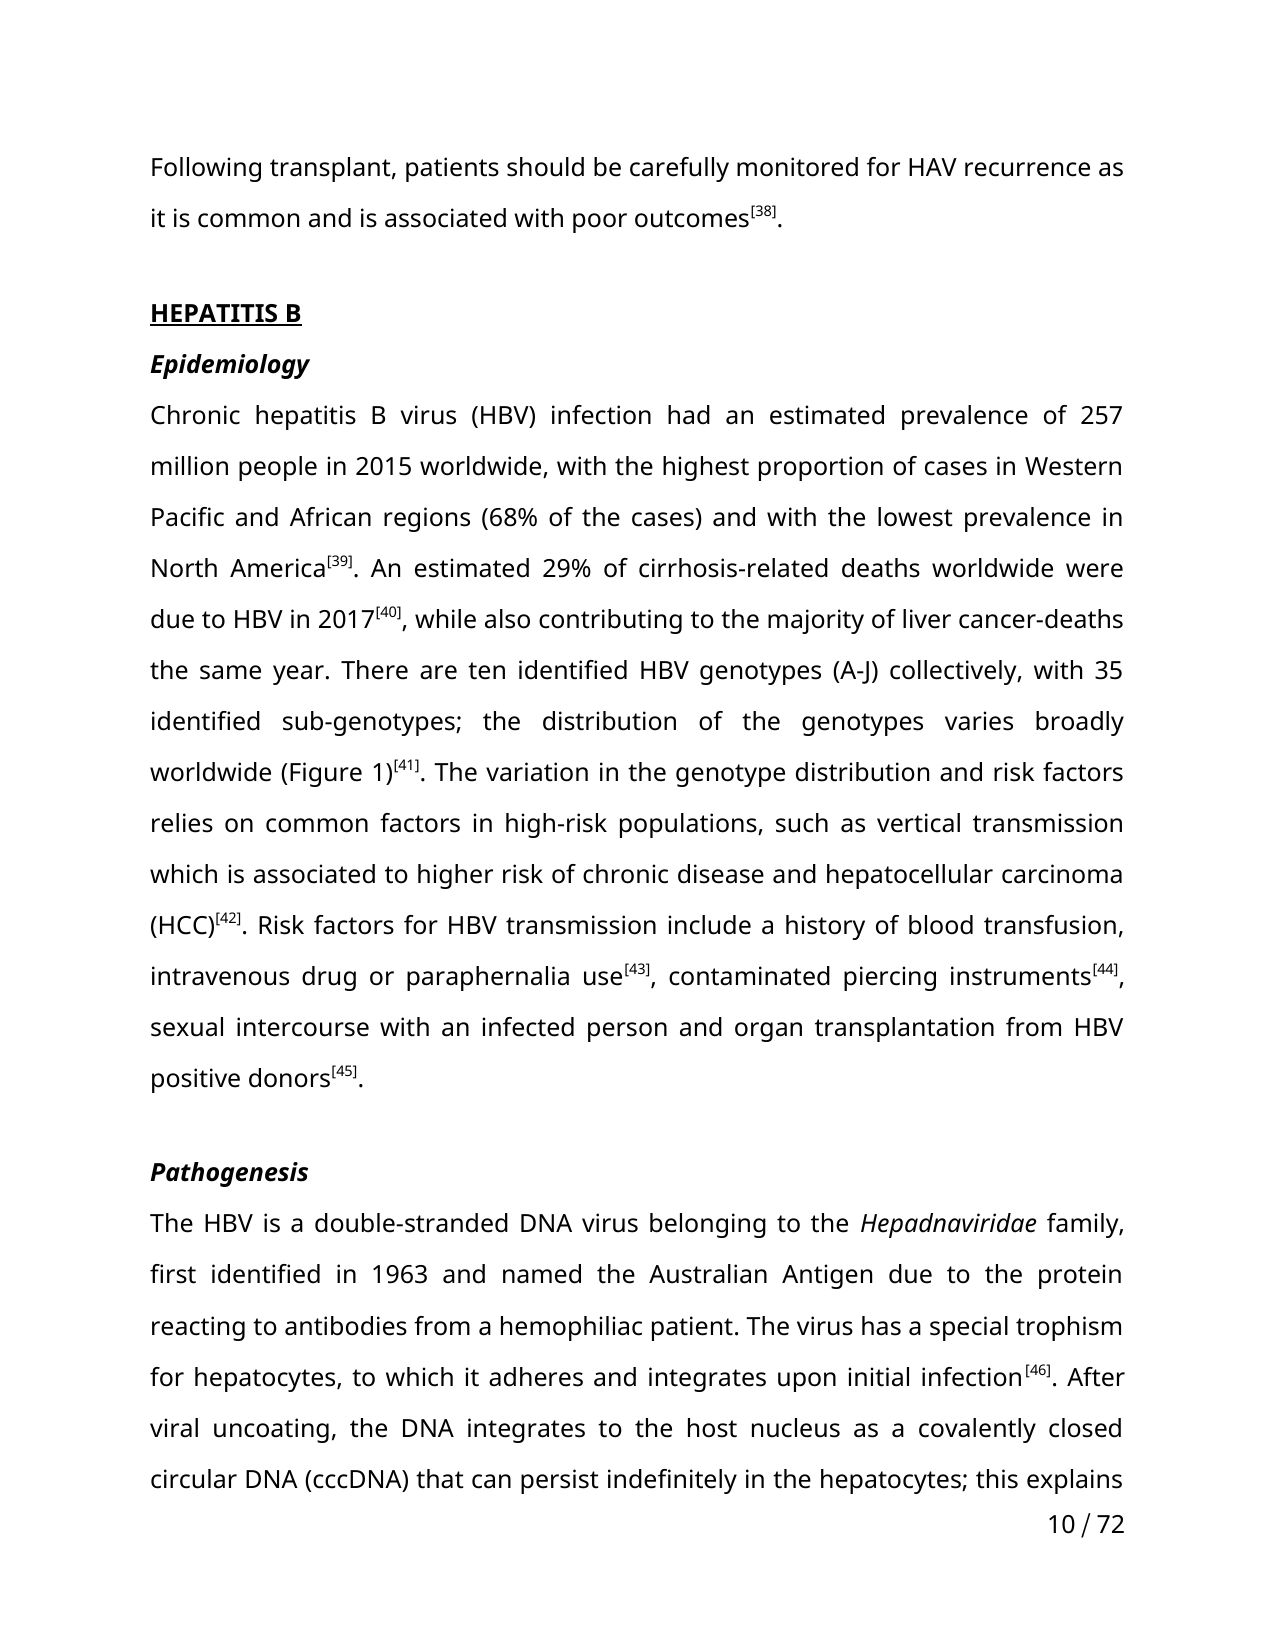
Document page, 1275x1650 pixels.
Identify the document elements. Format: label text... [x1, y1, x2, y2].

text Hepatitis B [150, 295, 1125, 329]
text Epidemiology [150, 346, 1125, 380]
text Pathogenesis [150, 1155, 1125, 1189]
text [150, 150, 1125, 235]
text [150, 1206, 1125, 1495]
text Chronic hepatitis B virus (HBV) infection had an estimated prevalence of 257 million people in 2015 worldwide, with the highest proportion of cases in Western Pacific and African regions (68% of the cases) and with the lowest prevalence in North America[39]. An estimated 29% of cirrhosis-related deaths worldwide were due to HBV in 2017[40], while also contributing to the majority of liver cancer-deaths the same year. There are ten identified HBV genotypes (A-J) collectively, with 35 identified sub-genotypes; the distribution of the genotypes varies broadly worldwide (Figure 1)[41]. The variation in the genotype distribution and risk factors relies on common factors in high-risk populations, such as vertical transmission which is associated to higher risk of chronic disease and hepatocellular carcinoma (HCC)[42]. Risk factors for HBV transmission include a history of blood transfusion, intravenous drug or paraphernalia use[43], contaminated piercing instruments[44], sexual intercourse with an infected person and organ transplantation from HBV positive donors[45]. [150, 397, 1125, 1095]
